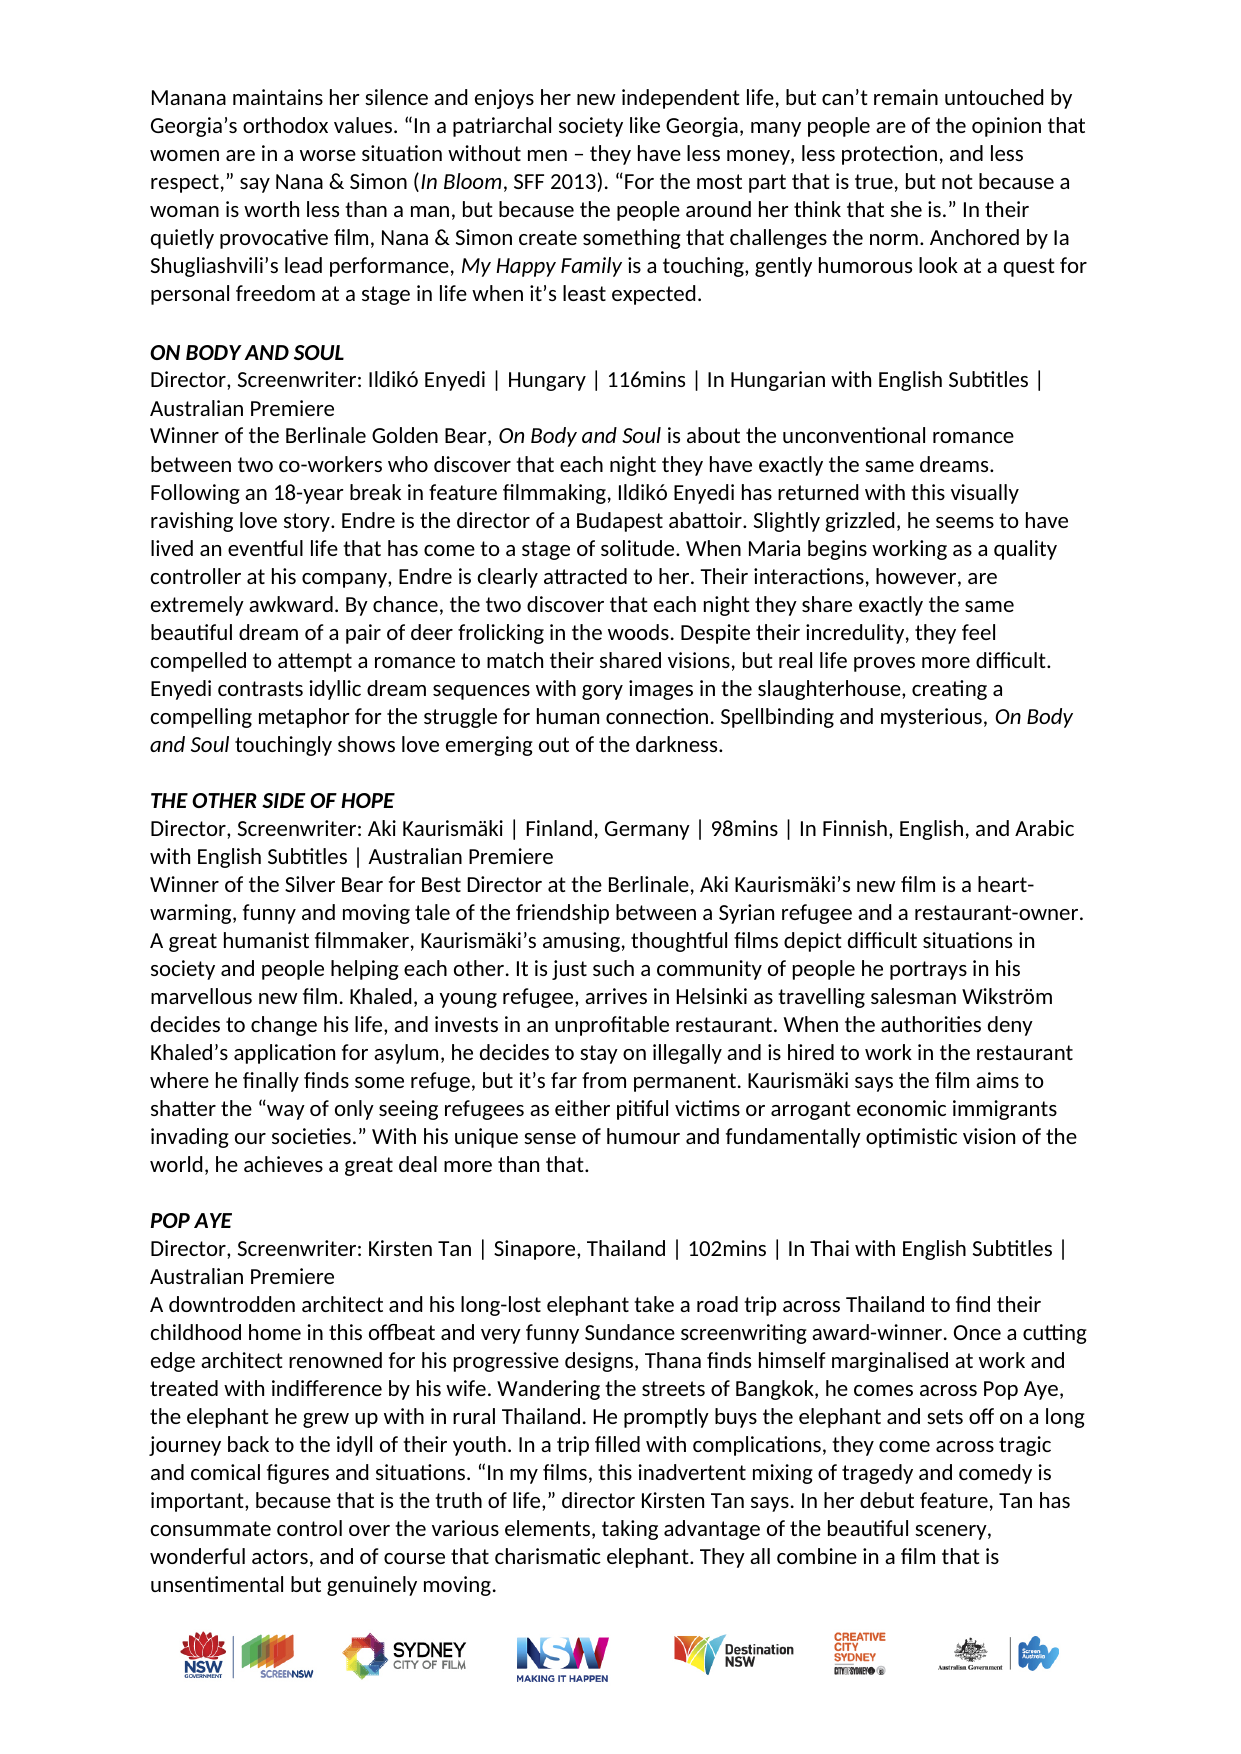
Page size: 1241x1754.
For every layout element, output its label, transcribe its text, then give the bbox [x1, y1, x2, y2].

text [150, 83, 1090, 338]
text Director, Screenwriter: Aki Kaurismäki | Finland, Germany | 98mins | In Finnish, English, and Arabic with English Subtitles | Australian Premiere [150, 814, 1090, 870]
text ON BODY AND SOUL [150, 338, 1090, 366]
text A downtrodden architect and his long-lost elephant take a road trip across Thailand to find their childhood home in this offbeat and very funny Sundance screenwriting award-winner. Once a cutting edge architect renowned for his progressive designs, Thana finds himself marginalised at work and treated with indifference by his wife. Wandering the streets of Bangkok, he comes across Pop Aye, the elephant he grew up with in rural Thailand. He promptly buys the elephant and sets off on a long journey back to the idyll of their youth. In a trip filled with complications, they come across tragic and comical figures and situations. “In my films, this inadvertent mixing of tragedy and comedy is important, because that is the truth of life,” director Kirsten Tan says. In her debut feature, Tan has consummate control over the various elements, taking advantage of the beautiful scenery, wonderful actors, and of course that charismatic elephant. They all combine in a film that is unsentimental but genuinely moving. [150, 1290, 1090, 1598]
text THE OTHER SIDE OF HOPE [150, 786, 1090, 814]
text Director, Screenwriter: Kirsten Tan | Sinapore, Thailand | 102mins | In Thai with English Subtitles | Australian Premiere [150, 1234, 1090, 1290]
text Winner of the Berlinale Golden Bear, On Body and Soul is about the unconventional romance between two co-workers who discover that each night they have exactly the same dreams. Following an 18-year break in feature filmmaking, Ildikó Enyedi has returned with this visually ravishing love story. Endre is the director of a Budapest abattoir. Slightly grizzled, he seems to have lived an eventful life that has come to a stage of solitude. When Maria begins working as a quality controller at his company, Endre is clearly attracted to her. Their interactions, however, are extremely awkward. By chance, the two discover that each night they share exactly the same beautiful dream of a pair of deer frolicking in the woods. Despite their incredulity, they feel compelled to attempt a romance to match their shared visions, but real life proves more difficult. Enyedi contrasts idyllic dream sequences with gory images in the slaughterhouse, creating a compelling metaphor for the struggle for human connection. Spellbinding and mysterious, On Body and Soul touchingly shows love emerging out of the darkness. [150, 422, 1090, 758]
text POP AYE [150, 1178, 1090, 1234]
text Director, Screenwriter: Ildikó Enyedi | Hungary | 116mins | In Hungarian with English Subtitles | Australian Premiere [150, 366, 1090, 422]
picture [150, 1624, 1091, 1707]
text Winner of the Silver Bear for Best Director at the Berlinale, Aki Kaurismäki’s new film is a heart-warming, funny and moving tale of the friendship between a Syrian refugee and a restaurant-owner. A great humanist filmmaker, Kaurismäki’s amusing, thoughtful films depict difficult situations in society and people helping each other. It is just such a community of people he portrays in his marvellous new film. Khaled, a young refugee, arrives in Helsinki as travelling salesman Wikström decides to change his life, and invests in an unprofitable restaurant. When the authorities deny Khaled’s application for asylum, he decides to stay on illegally and is hired to work in the restaurant where he finally finds some refuge, but it’s far from permanent. Kaurismäki says the film aims to shatter the “way of only seeing refugees as either pitiful victims or arrogant economic immigrants invading our societies.” With his unique sense of humour and fundamentally optimistic vision of the world, he achieves a great deal more than that. [150, 870, 1090, 1178]
